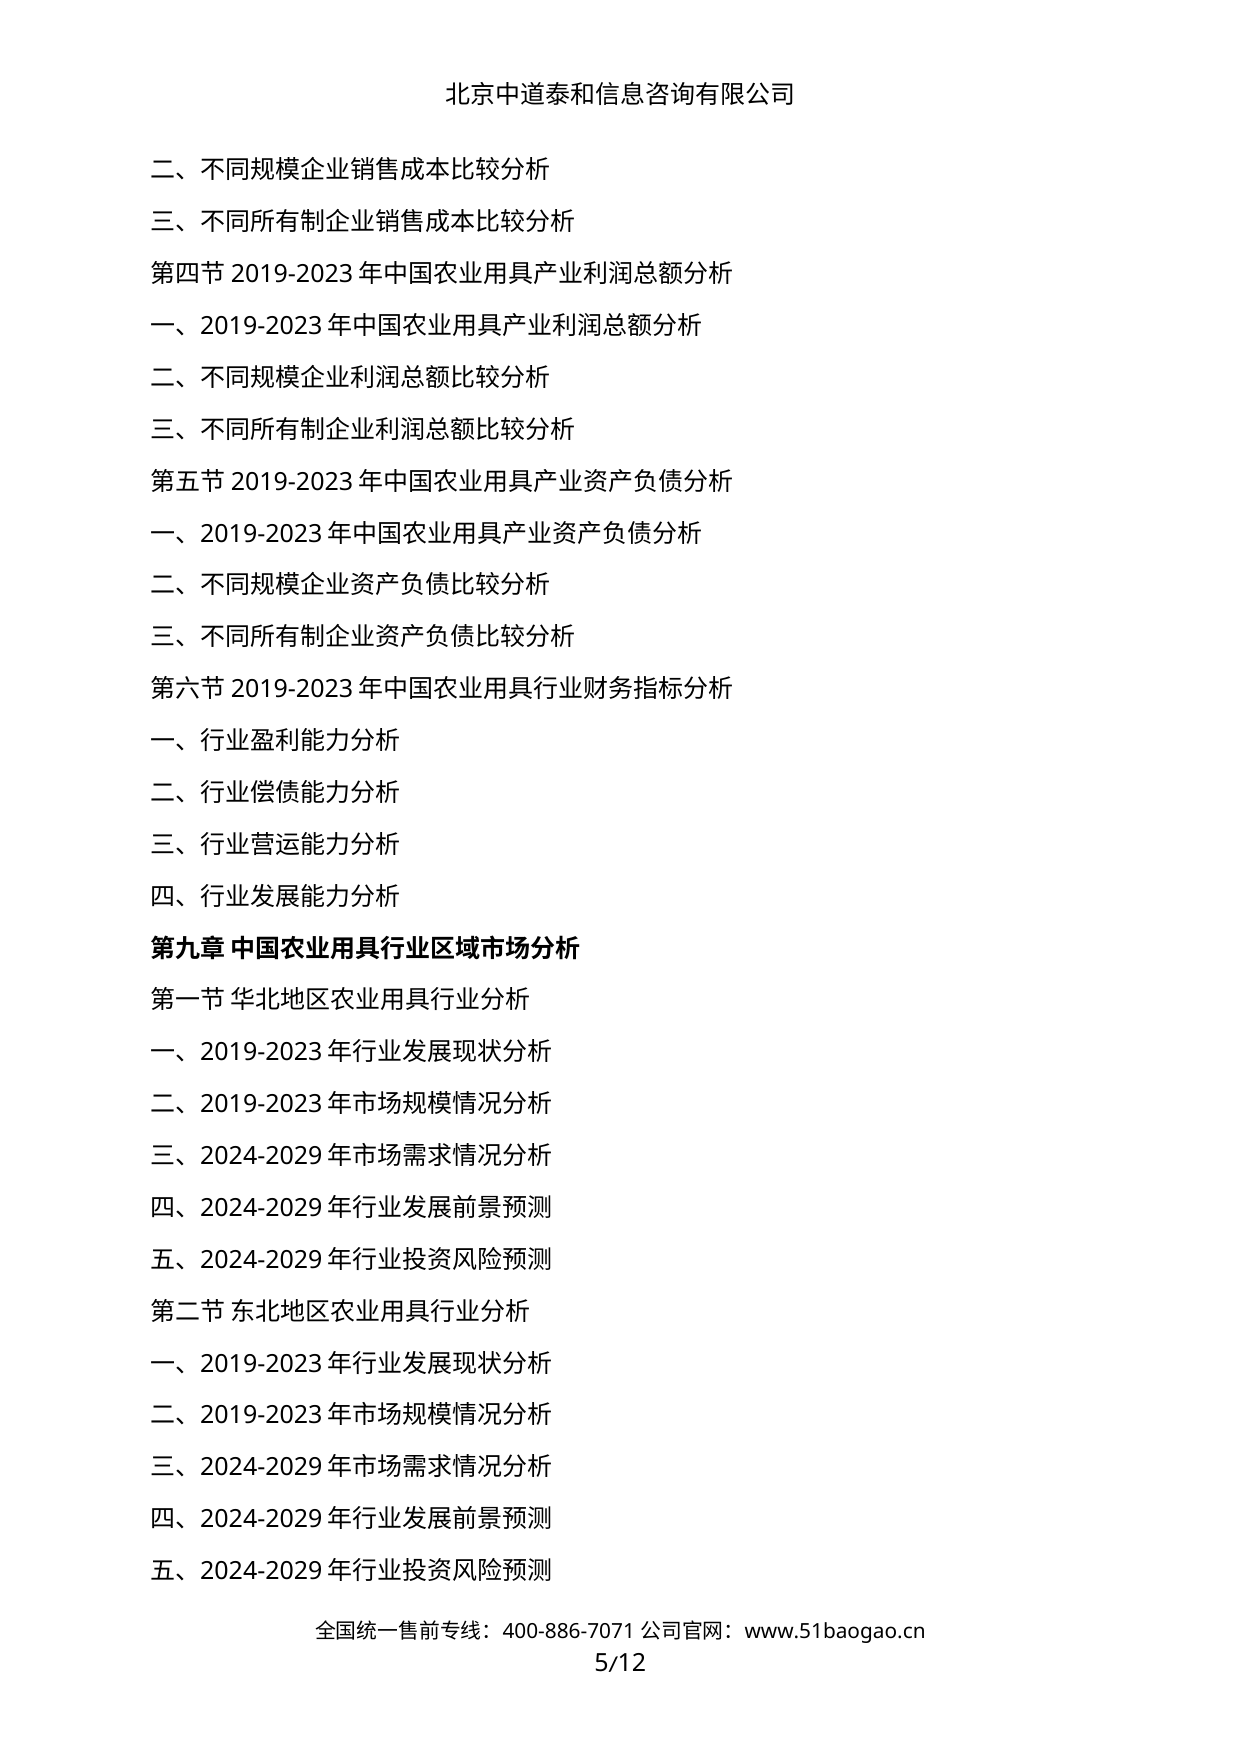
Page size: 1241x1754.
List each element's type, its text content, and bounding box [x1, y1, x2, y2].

text 二、不同规模企业资产负债比较分析 [150, 565, 1090, 601]
text 四、行业发展能力分析 [150, 876, 1090, 912]
text 第九章 中国农业用具行业区域市场分析 [150, 928, 1090, 964]
text 第二节 东北地区农业用具行业分析 [150, 1291, 1090, 1327]
text 二、2019-2023年市场规模情况分析 [150, 1084, 1090, 1120]
text 三、2024-2029年市场需求情况分析 [150, 1136, 1090, 1172]
text 三、不同所有制企业销售成本比较分析 [150, 202, 1090, 238]
text 三、2024-2029年市场需求情况分析 [150, 1447, 1090, 1483]
text 一、2019-2023年行业发展现状分析 [150, 1343, 1090, 1379]
text 第四节 2019-2023年中国农业用具产业利润总额分析 [150, 254, 1090, 290]
text 五、2024-2029年行业投资风险预测 [150, 1239, 1090, 1276]
text 一、2019-2023年中国农业用具产业资产负债分析 [150, 513, 1090, 549]
text 四、2024-2029年行业发展前景预测 [150, 1187, 1090, 1224]
text 三、行业营运能力分析 [150, 824, 1090, 861]
text 一、2019-2023年行业发展现状分析 [150, 1032, 1090, 1068]
text 二、2019-2023年市场规模情况分析 [150, 1395, 1090, 1431]
text 第五节 2019-2023年中国农业用具产业资产负债分析 [150, 461, 1090, 497]
text 四、2024-2029年行业发展前景预测 [150, 1499, 1090, 1535]
text 一、行业盈利能力分析 [150, 721, 1090, 757]
text 二、不同规模企业利润总额比较分析 [150, 357, 1090, 394]
text 第六节 2019-2023年中国农业用具行业财务指标分析 [150, 669, 1090, 705]
text 一、2019-2023年中国农业用具产业利润总额分析 [150, 306, 1090, 342]
text 第一节 华北地区农业用具行业分析 [150, 980, 1090, 1016]
text 三、不同所有制企业利润总额比较分析 [150, 409, 1090, 446]
text 二、行业偿债能力分析 [150, 772, 1090, 809]
text 三、不同所有制企业资产负债比较分析 [150, 617, 1090, 653]
text 二、不同规模企业销售成本比较分析 [150, 150, 1090, 186]
text 五、2024-2029年行业投资风险预测 [150, 1551, 1090, 1587]
